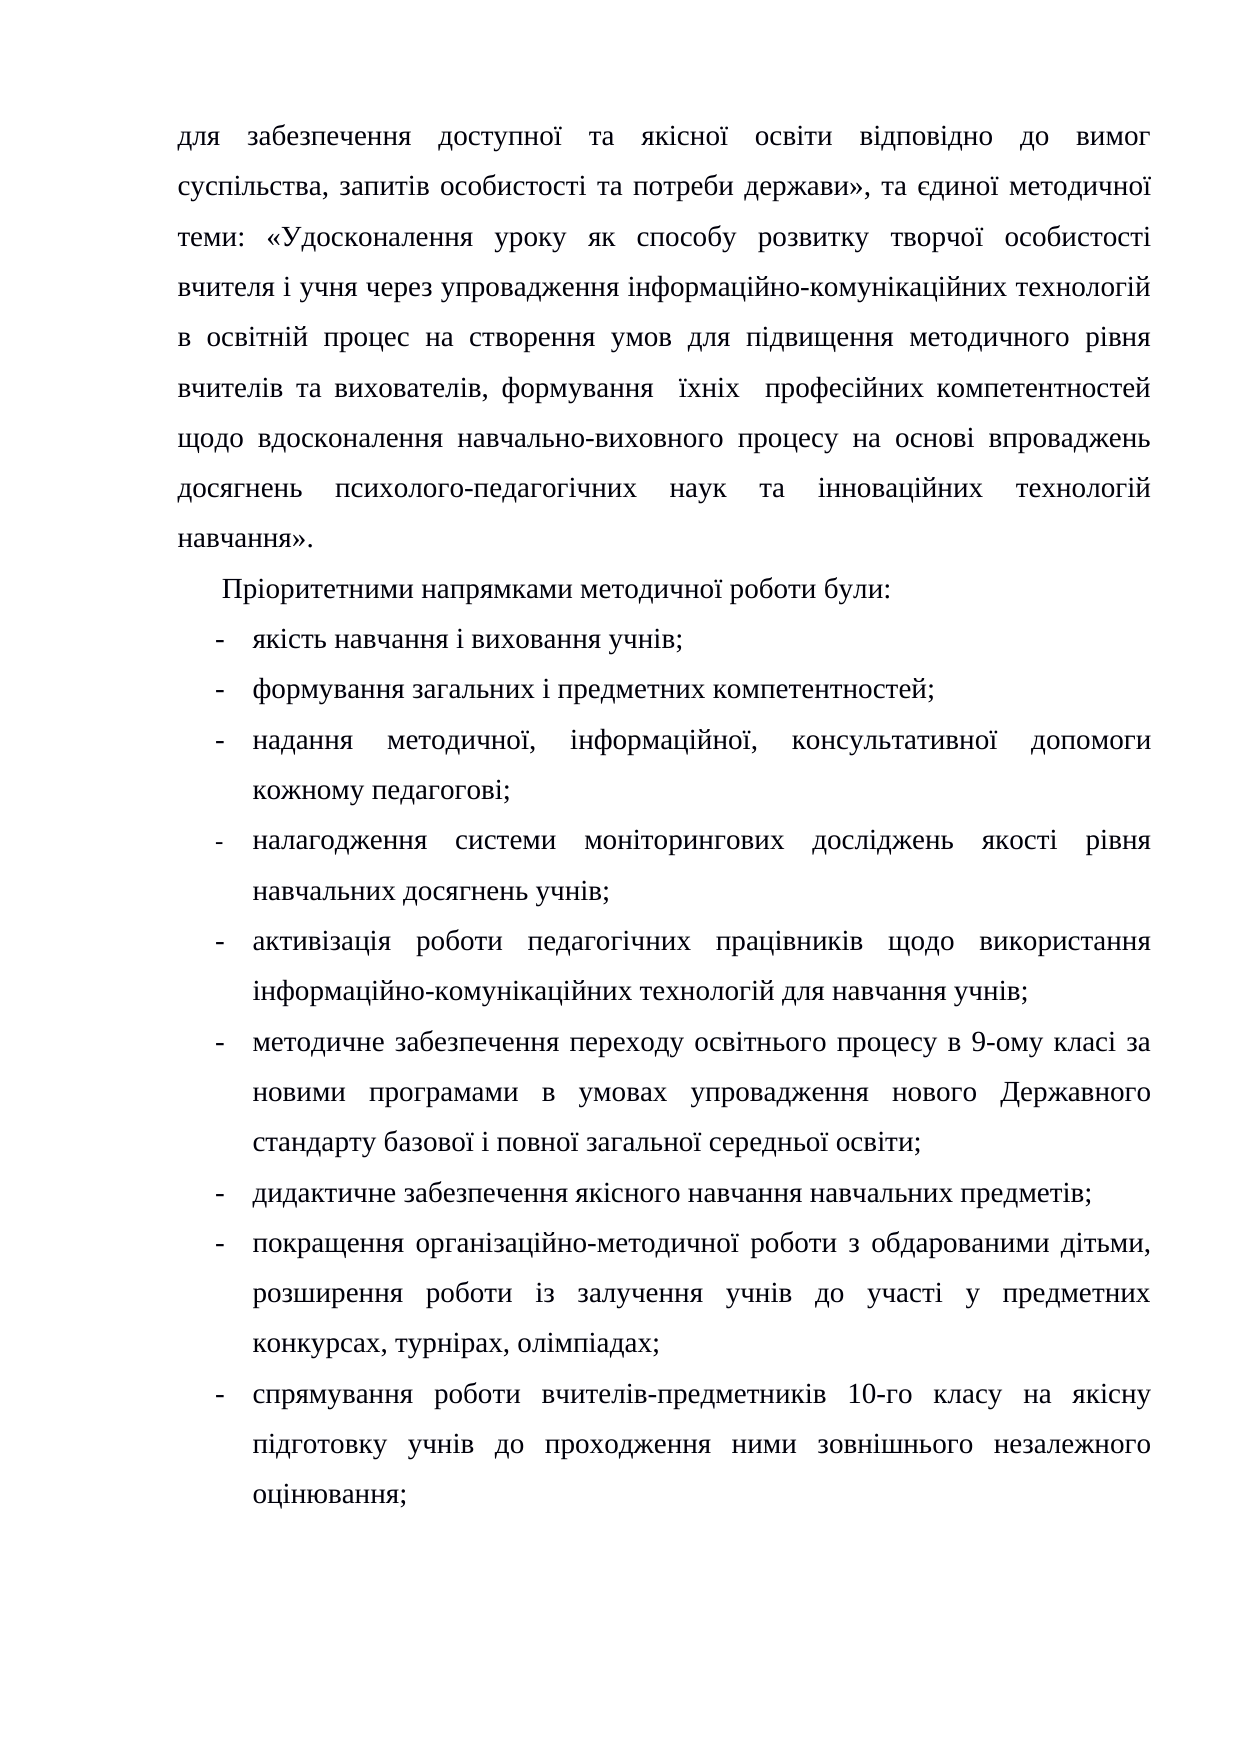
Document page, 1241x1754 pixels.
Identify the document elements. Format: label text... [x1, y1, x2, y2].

list спрямування роботи вчителів-предметників 10-го класу на якісну підготовку учнів до проходження ними зовнішнього незалежного оцінювання; [215, 1376, 1152, 1510]
text Пріоритетними напрямками методичної роботи були: [177, 571, 1152, 604]
list формування загальних і предметних компетентностей; [215, 672, 1152, 705]
list покращення організаційно-методичної роботи з обдарованими дітьми, розширення роботи із залучення учнів до участі у предметних конкурсах, турнірах, олімпіадах; [215, 1225, 1152, 1359]
list дидактичне забезпечення якісного навчання навчальних предметів; [215, 1175, 1152, 1208]
list активізація роботи педагогічних працівників щодо використання інформаційно-комунікаційних технологій для навчання учнів; [215, 923, 1152, 1007]
list якість навчання і виховання учнів; [215, 621, 1152, 655]
list методичне забезпечення переходу освітнього процесу в 9-ому класі за новими програмами в умовах упровадження нового Державного стандарту базової і повної загальної середньої освіти; [215, 1024, 1152, 1158]
list надання методичної, інформаційної, консультативної допомоги кожному педагогові; [215, 722, 1152, 806]
list налагодження системи моніторингових досліджень якості рівня навчальних досягнень учнів; [215, 822, 1152, 906]
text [177, 118, 1152, 554]
